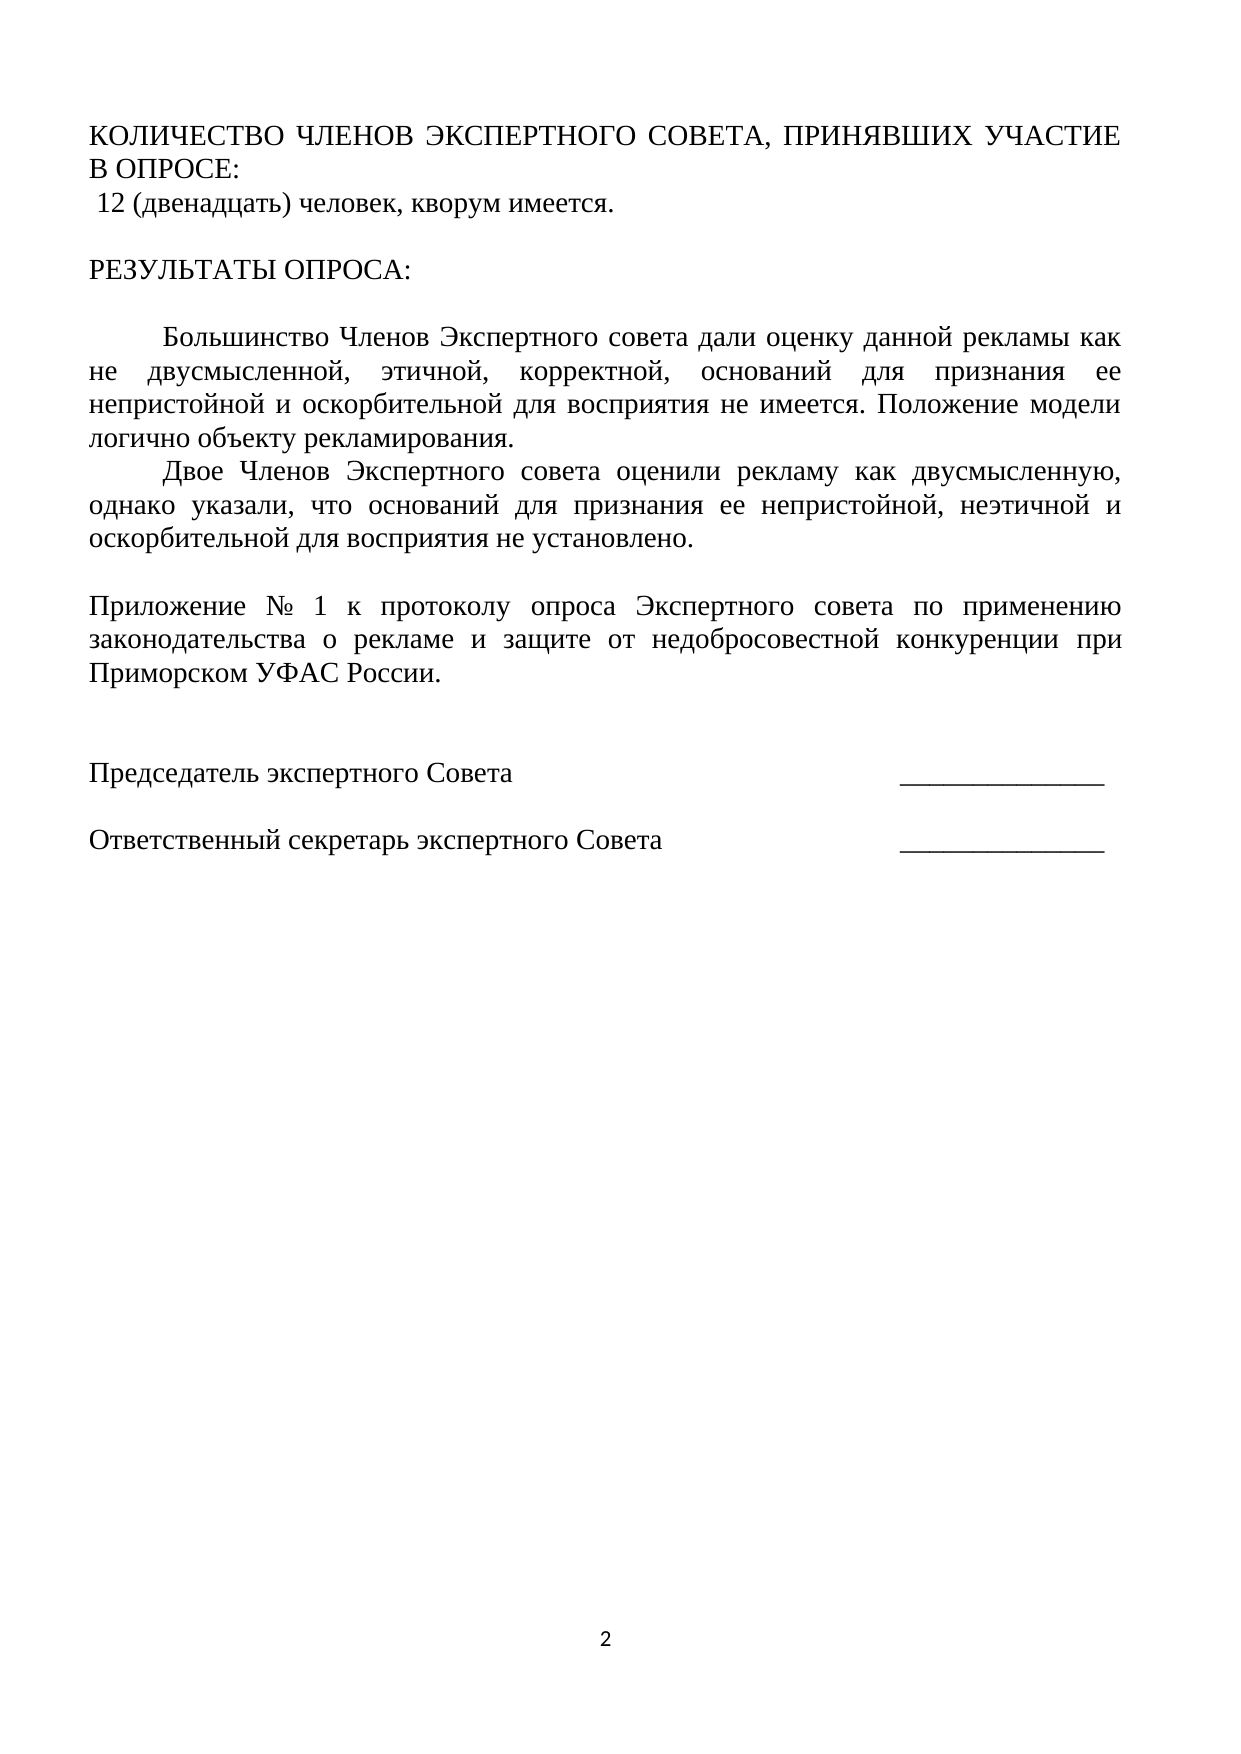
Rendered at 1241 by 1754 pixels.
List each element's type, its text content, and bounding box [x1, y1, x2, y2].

text Приложение № 1 к протоколу опроса Экспертного совета по применению законодательства о рекламе и защите от недобросовестной конкуренции при Приморском УФАС России. [89, 588, 1122, 688]
text Председатель экспертного Совета ______________ [89, 755, 1122, 789]
text 12 (двенадцать) человек, кворум имеется. [89, 185, 1122, 219]
text РЕЗУЛЬТАТЫ ОПРОСА: [89, 252, 1122, 286]
text Двое Членов Экспертного совета оценили рекламу как двусмысленную, однако указали, что оснований для признания ее непристойной, неэтичной и оскорбительной для восприятия не установлено. [89, 453, 1122, 554]
text Большинство Членов Экспертного совета дали оценку данной рекламы как не двусмысленной, этичной, корректной, оснований для признания ее непристойной и оскорбительной для восприятия не имеется. Положение модели логично объекту рекламирования. [89, 319, 1122, 453]
text КОЛИЧЕСТВО ЧЛЕНОВ ЭКСПЕРТНОГО СОВЕТА, ПРИНЯВШИХ УЧАСТИЕ В ОПРОСЕ: [89, 118, 1122, 185]
text Ответственный секретарь экспертного Совета ______________ [89, 822, 1122, 856]
